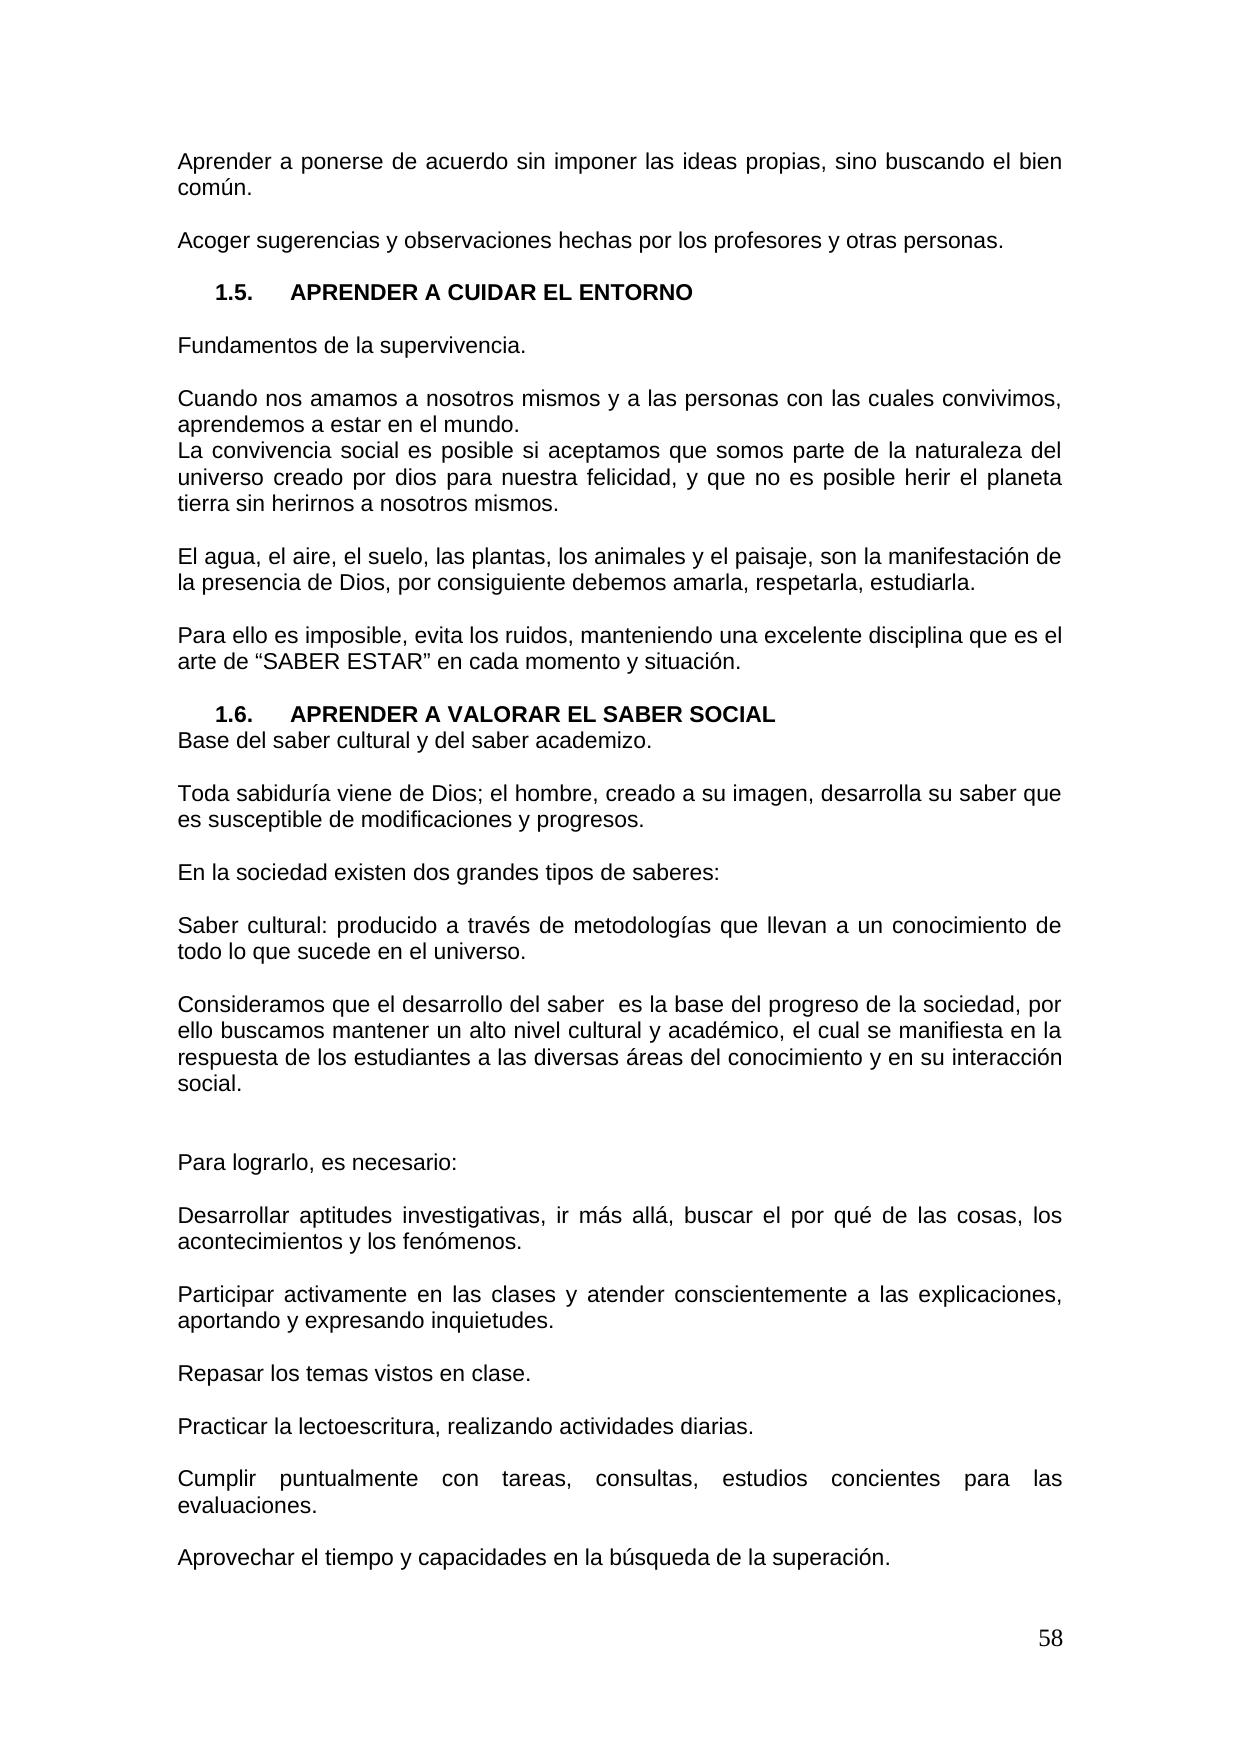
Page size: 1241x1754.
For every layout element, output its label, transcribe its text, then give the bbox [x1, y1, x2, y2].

list APRENDER A CUIDAR EL ENTORNO [215, 279, 1063, 306]
text Repasar los temas vistos en clase. [177, 1360, 1063, 1386]
text Base del saber cultural y del saber academizo. [177, 727, 1063, 754]
text Para ello es imposible, evita los ruidos, manteniendo una excelente disciplina que es el arte de “SABER ESTAR” en cada momento y situación. [177, 622, 1063, 675]
text Fundamentos de la supervivencia. [177, 332, 1063, 358]
text Aprovechar el tiempo y capacidades en la búsqueda de la superación. [177, 1544, 1063, 1571]
text La convivencia social es posible si aceptamos que somos parte de la naturaleza del universo creado por dios para nuestra felicidad, y que no es posible herir el planeta tierra sin herirnos a nosotros mismos. [177, 437, 1063, 517]
text Aprender a ponerse de acuerdo sin imponer las ideas propias, sino buscando el bien común. [177, 148, 1063, 200]
text Saber cultural: producido a través de metodologías que llevan a un conocimiento de todo lo que sucede en el universo. [177, 912, 1063, 964]
text Toda sabiduría viene de Dios; el hombre, creado a su imagen, desarrolla su saber que es susceptible de modificaciones y progresos. [177, 780, 1063, 833]
text Cuando nos amamos a nosotros mismos y a las personas con las cuales convivimos, aprendemos a estar en el mundo. [177, 385, 1063, 437]
text Practicar la lectoescritura, realizando actividades diarias. [177, 1413, 1063, 1439]
list APRENDER A VALORAR EL SABER SOCIAL [215, 701, 1063, 727]
text Cumplir puntualmente con tareas, consultas, estudios concientes para las evaluaciones. [177, 1465, 1063, 1518]
text Para lograrlo, es necesario: [177, 1149, 1063, 1175]
text Acoger sugerencias y observaciones hechas por los profesores y otras personas. [177, 227, 1063, 253]
text Desarrollar aptitudes investigativas, ir más allá, buscar el por qué de las cosas, los acontecimientos y los fenómenos. [177, 1202, 1063, 1254]
text El agua, el aire, el suelo, las plantas, los animales y el paisaje, son la manifestación de la presencia de Dios, por consiguiente debemos amarla, respetarla, estudiarla. [177, 543, 1063, 596]
text En la sociedad existen dos grandes tipos de saberes: [177, 859, 1063, 886]
text Consideramos que el desarrollo del saber es la base del progreso de la sociedad, por ello buscamos mantener un alto nivel cultural y académico, el cual se manifiesta en la respuesta de los estudiantes a las diversas áreas del conocimiento y en su interacción social. [177, 991, 1063, 1096]
text Participar activamente en las clases y atender conscientemente a las explicaciones, aportando y expresando inquietudes. [177, 1281, 1063, 1333]
